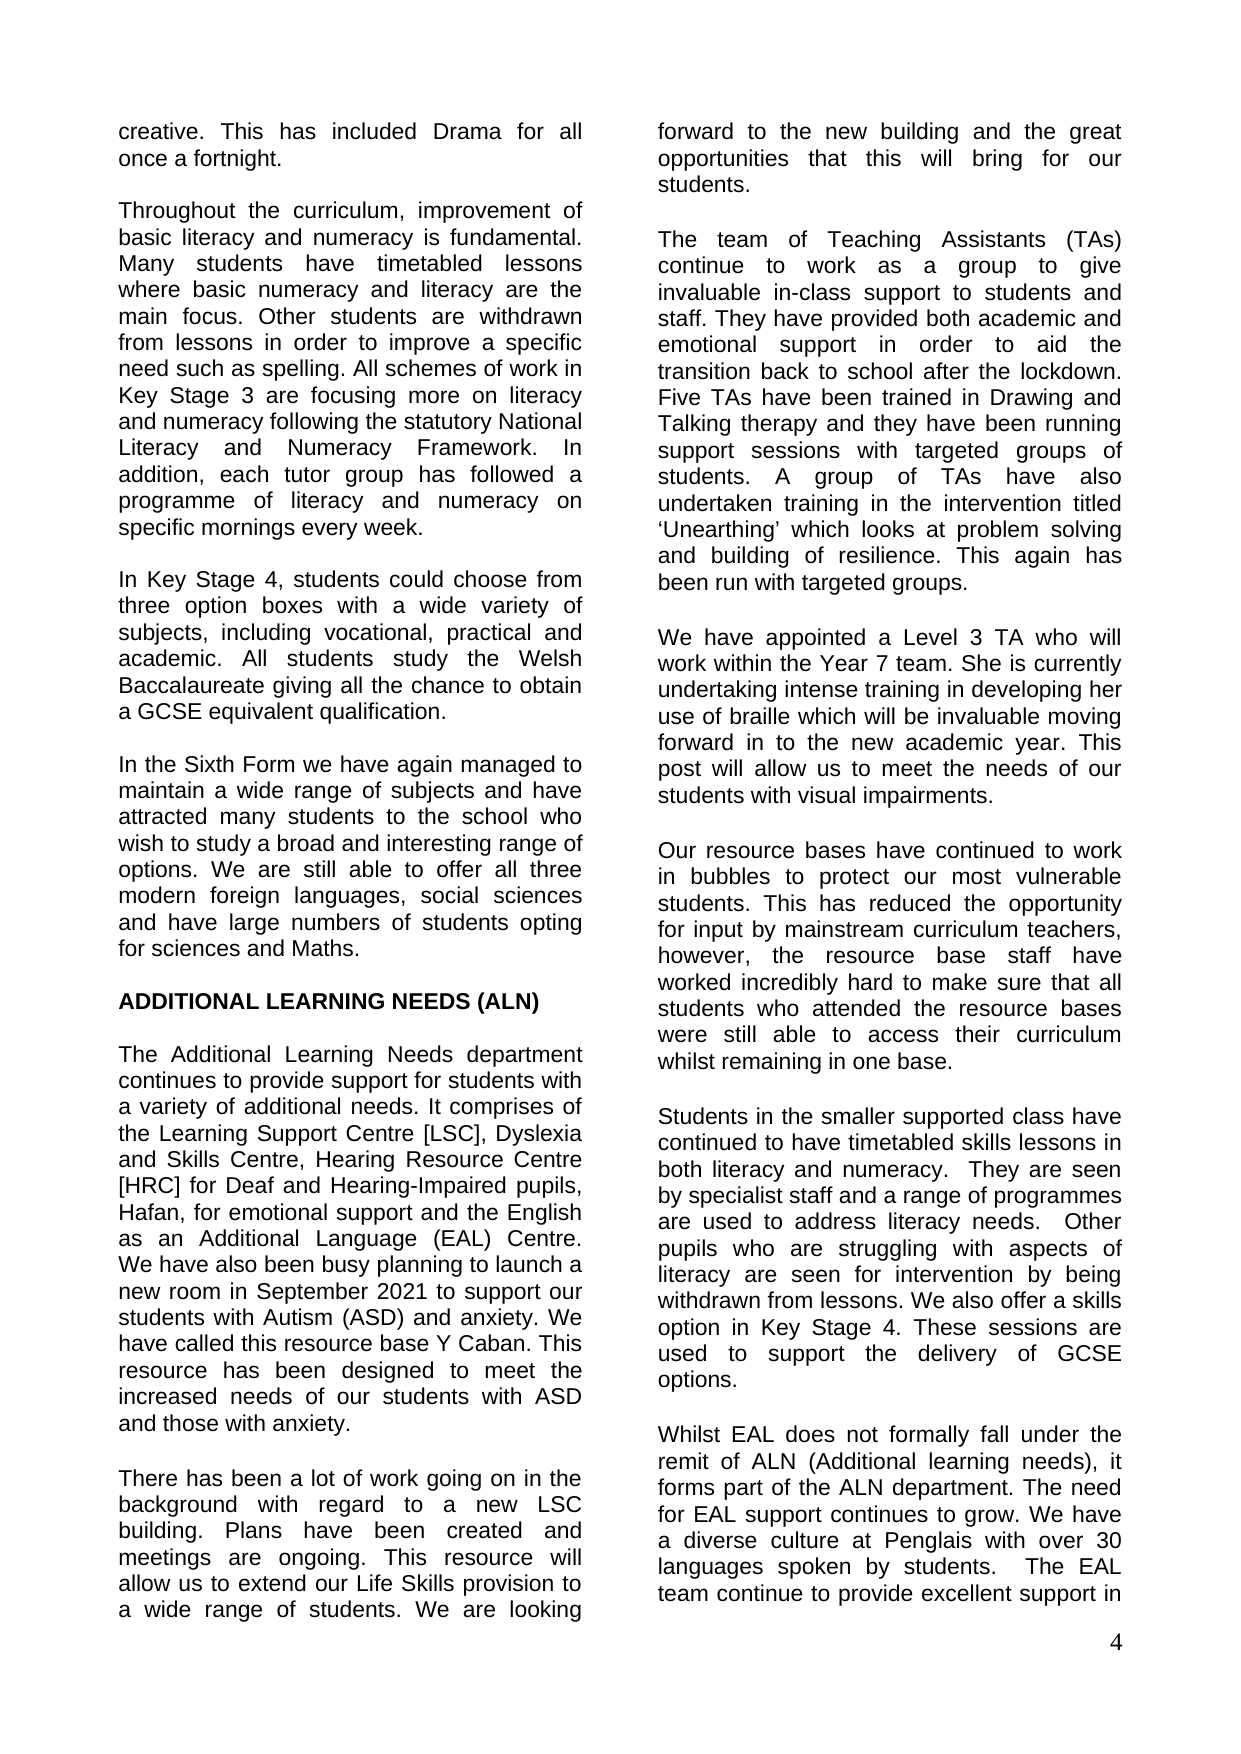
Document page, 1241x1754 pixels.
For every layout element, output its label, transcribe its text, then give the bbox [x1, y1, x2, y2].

text The Additional Learning Needs department continues to provide support for students with a variety of additional needs. It comprises of the Learning Support Centre [LSC], Dyslexia and Skills Centre, Hearing Resource Centre [HRC] for Deaf and Hearing-Impaired pupils, Hafan, for emotional support and the English as an Additional Language (EAL) Centre. We have also been busy planning to launch a new room in September 2021 to support our students with Autism (ASD) and anxiety. We have called this resource base Y Caban. This resource has been designed to meet the increased needs of our students with ASD and those with anxiety. [118, 1041, 583, 1436]
text ADDITIONAL LEARNING NEEDS (ALN) [118, 988, 583, 1014]
text There has been a lot of work going on in the background with regard to a new LSC building. Plans have been created and meetings are ongoing. This resource will allow us to extend our Life Skills provision to a wide range of students. We are looking forward to the new building and the great opportunities that this will bring for our students. [118, 1464, 583, 1623]
text In Key Stage 4, students could choose from three option boxes with a wide variety of subjects, including vocational, practical and academic. All students study the Welsh Baccalaureate giving all the chance to obtain a GCSE equivalent qualification. [118, 566, 583, 724]
text Throughout the curriculum, improvement of basic literacy and numeracy is fundamental. Many students have timetabled lessons where basic numeracy and literacy are the main focus. Other students are withdrawn from lessons in order to improve a specific need such as spelling. All schemes of work in Key Stage 3 are focusing more on literacy and numeracy following the statutory National Literacy and Numeracy Framework. In addition, each tutor group has followed a programme of literacy and numeracy on specific mornings every week. [118, 197, 583, 540]
text Students in the smaller supported class have continued to have timetabled skills lessons in both literacy and numeracy. They are seen by specialist staff and a range of programmes are used to address literacy needs. Other pupils who are struggling with aspects of literacy are seen for intervention by being withdrawn from lessons. We also offer a skills option in Key Stage 4. These sessions are used to support the delivery of GCSE options. [658, 1103, 1122, 1393]
text There has been a lot of work going on in the background with regard to a new LSC building. Plans have been created and meetings are ongoing. This resource will allow us to extend our Life Skills provision to a wide range of students. We are looking forward to the new building and the great opportunities that this will bring for our students. [658, 118, 1122, 197]
text We have appointed a Level 3 TA who will work within the Year 7 team. She is currently undertaking intense training in developing her use of braille which will be invaluable moving forward in to the new academic year. This post will allow us to meet the needs of our students with visual impairments. [658, 624, 1122, 808]
text The team of Teaching Assistants (TAs) continue to work as a group to give invaluable in-class support to students and staff. They have provided both academic and emotional support in order to aid the transition back to school after the lockdown. Five TAs have been trained in Drawing and Talking therapy and they have been running support sessions with targeted groups of students. A group of TAs have also undertaken training in the intervention titled ‘Unearthing’ which looks at problem solving and building of resilience. This again has been run with targeted groups. [658, 226, 1122, 595]
text Our resource bases have continued to work in bubbles to protect our most vulnerable students. This has reduced the opportunity for input by mainstream curriculum teachers, however, the resource base staff have worked incredibly hard to make sure that all students who attended the resource bases were still able to access their curriculum whilst remaining in one base. [658, 837, 1122, 1074]
text In the Sixth Form we have again managed to maintain a wide range of subjects and have attracted many students to the school who wish to study a broad and interesting range of options. We are still able to offer all three modern foreign languages, social sciences and have large numbers of students opting for sciences and Maths. [118, 751, 583, 961]
